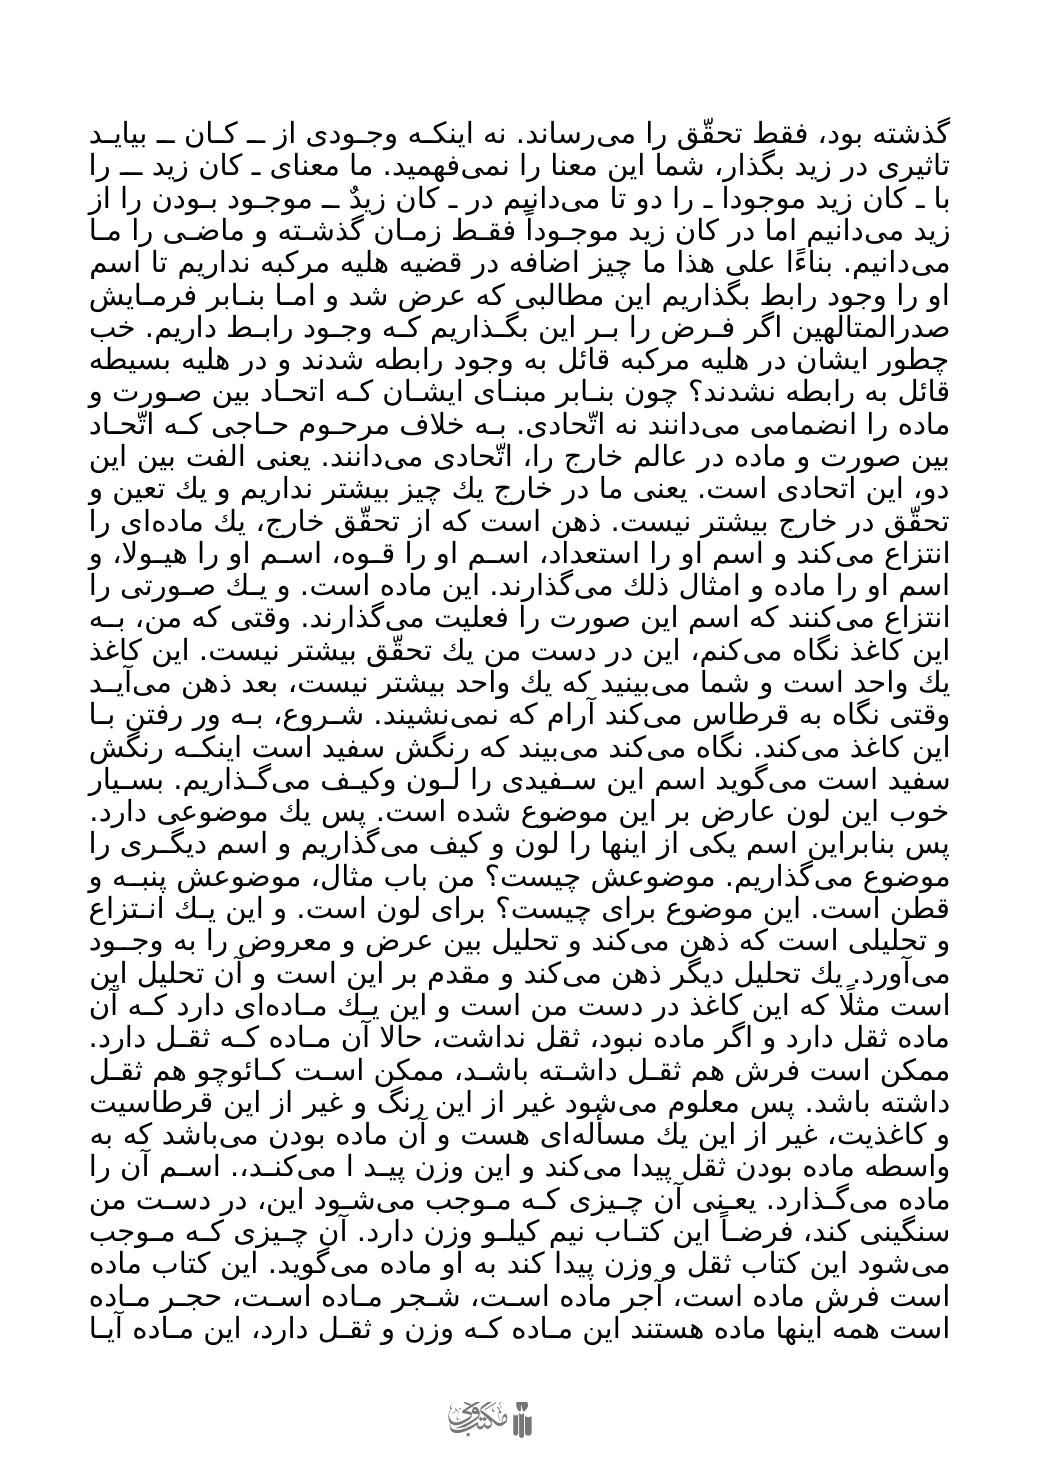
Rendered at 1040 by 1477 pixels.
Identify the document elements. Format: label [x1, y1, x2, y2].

picture [443, 1402, 537, 1438]
text [89, 118, 951, 1345]
